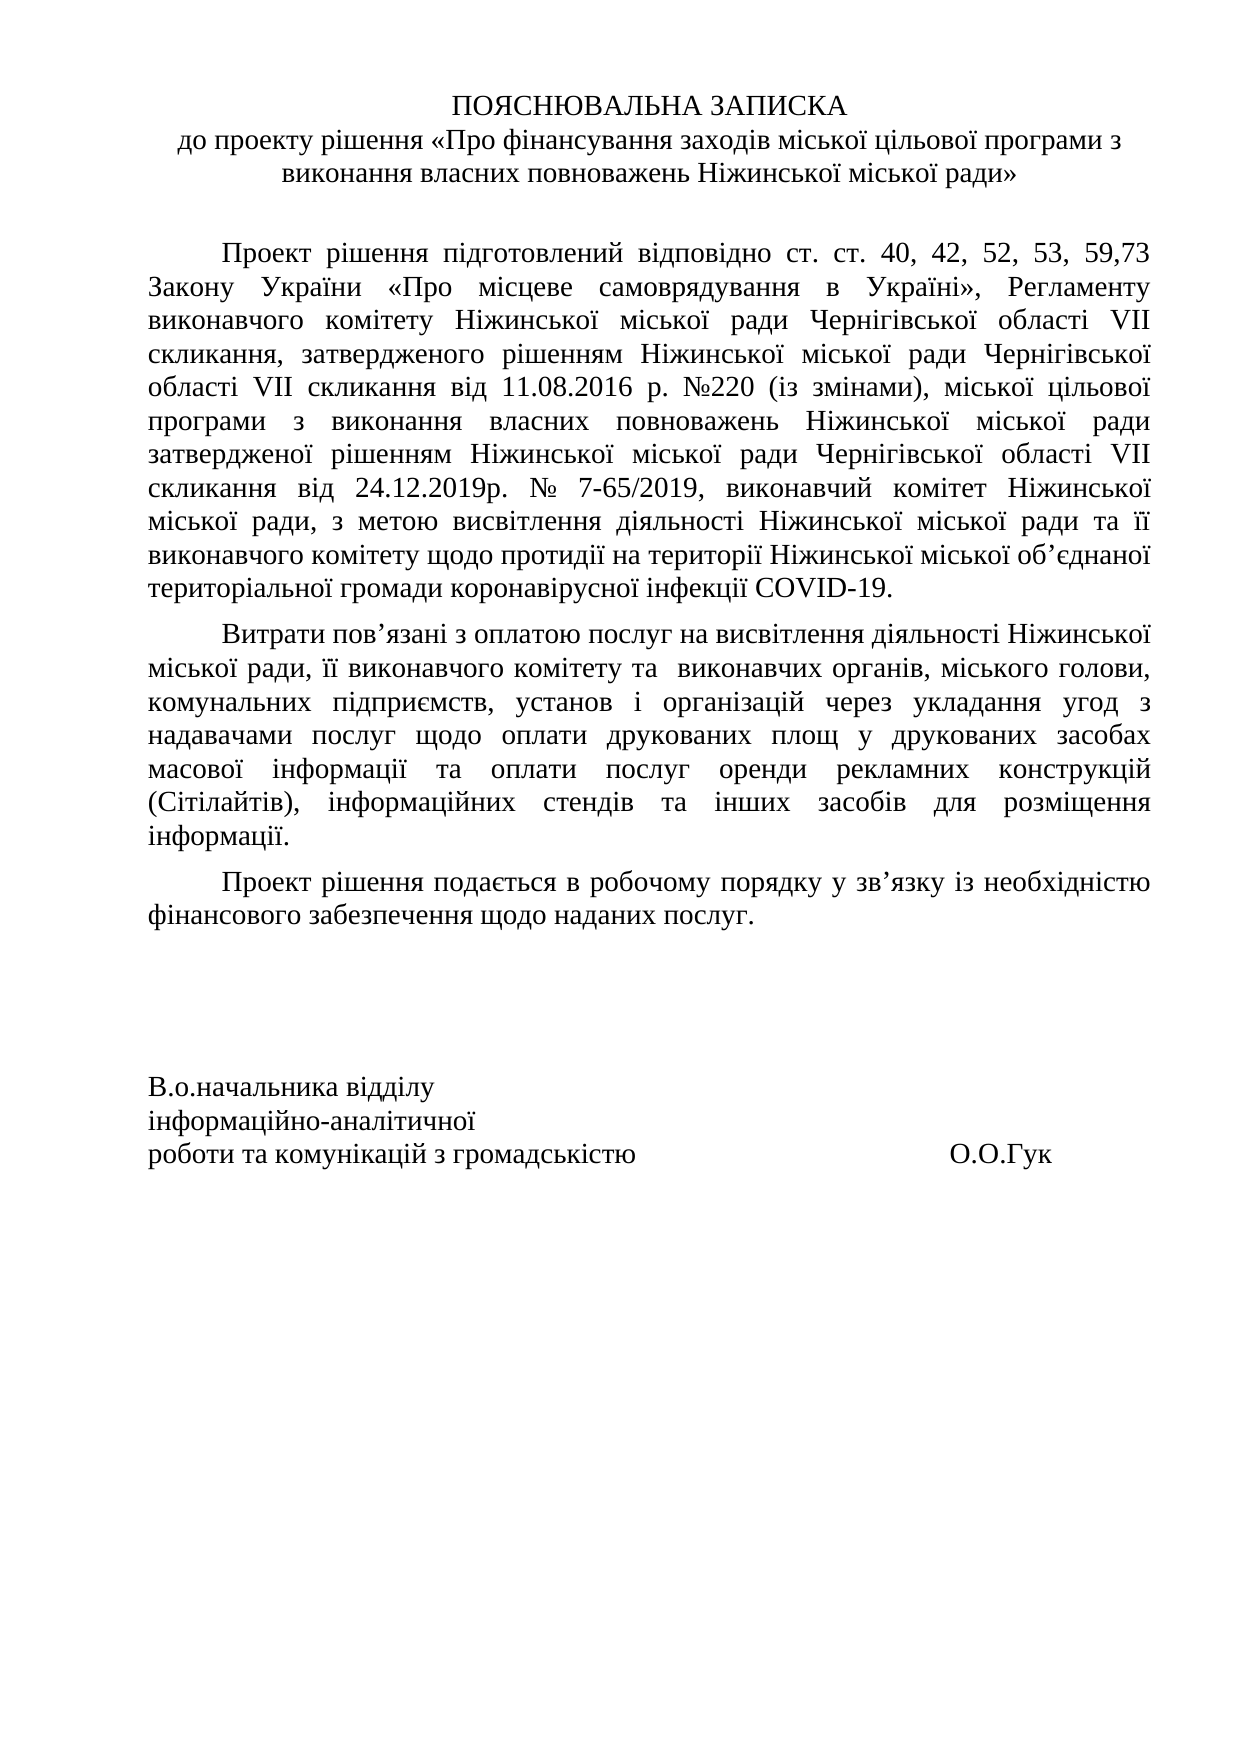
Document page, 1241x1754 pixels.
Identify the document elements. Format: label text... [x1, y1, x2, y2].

text Проект рішення подається в робочому порядку у зв’язку із необхідністю фінансового забезпечення щодо наданих послуг. [148, 864, 1152, 931]
text до проекту рішення «Про фінансування заходів міської цільової програми з виконання власних повноважень Ніжинської міської ради» [148, 122, 1152, 189]
text Проект рішення підготовлений відповідно ст. ст. 40, 42, 52, 53, 59,73 Закону України «Про місцеве самоврядування в Україні», Регламенту виконавчого комітету Ніжинської міської ради Чернігівської області VІІ скликання, затвердженого рішенням Ніжинської міської ради Чернігівської області VІІ скликання від 11.08.2016 р. №220 (із змінами), міської цільової програми з виконання власних повноважень Ніжинської міської ради затвердженої рішенням Ніжинської міської ради Чернігівської області VII скликання від 24.12.2019р. № 7-65/2019, виконавчий комітет Ніжинської міської ради, з метою висвітлення діяльності Ніжинської міської ради та її виконавчого комітету щодо протидії на території Ніжинської міської об’єднаної територіальної громади коронавірусної інфекції COVID-19. [148, 235, 1152, 604]
text інформаційно-аналітичної [148, 1103, 1152, 1136]
text роботи та комунікацій з громадськістю О.О.Гук [148, 1136, 1152, 1170]
text В.о.начальника відділу [148, 1069, 1152, 1103]
text ПОЯСНЮВАЛЬНА ЗАПИСКА [148, 88, 1152, 122]
text Витрати пов’язані з оплатою послуг на висвітлення діяльності Ніжинської міської ради, її виконавчого комітету та виконавчих органів, міського голови, комунальних підприємств, установ і організацій через укладання угод з надавачами послуг щодо оплати друкованих площ у друкованих засобах масової інформації та оплати послуг оренди рекламних конструкцій (Сітілайтів), інформаційних стендів та інших засобів для розміщення інформації. [148, 617, 1152, 851]
